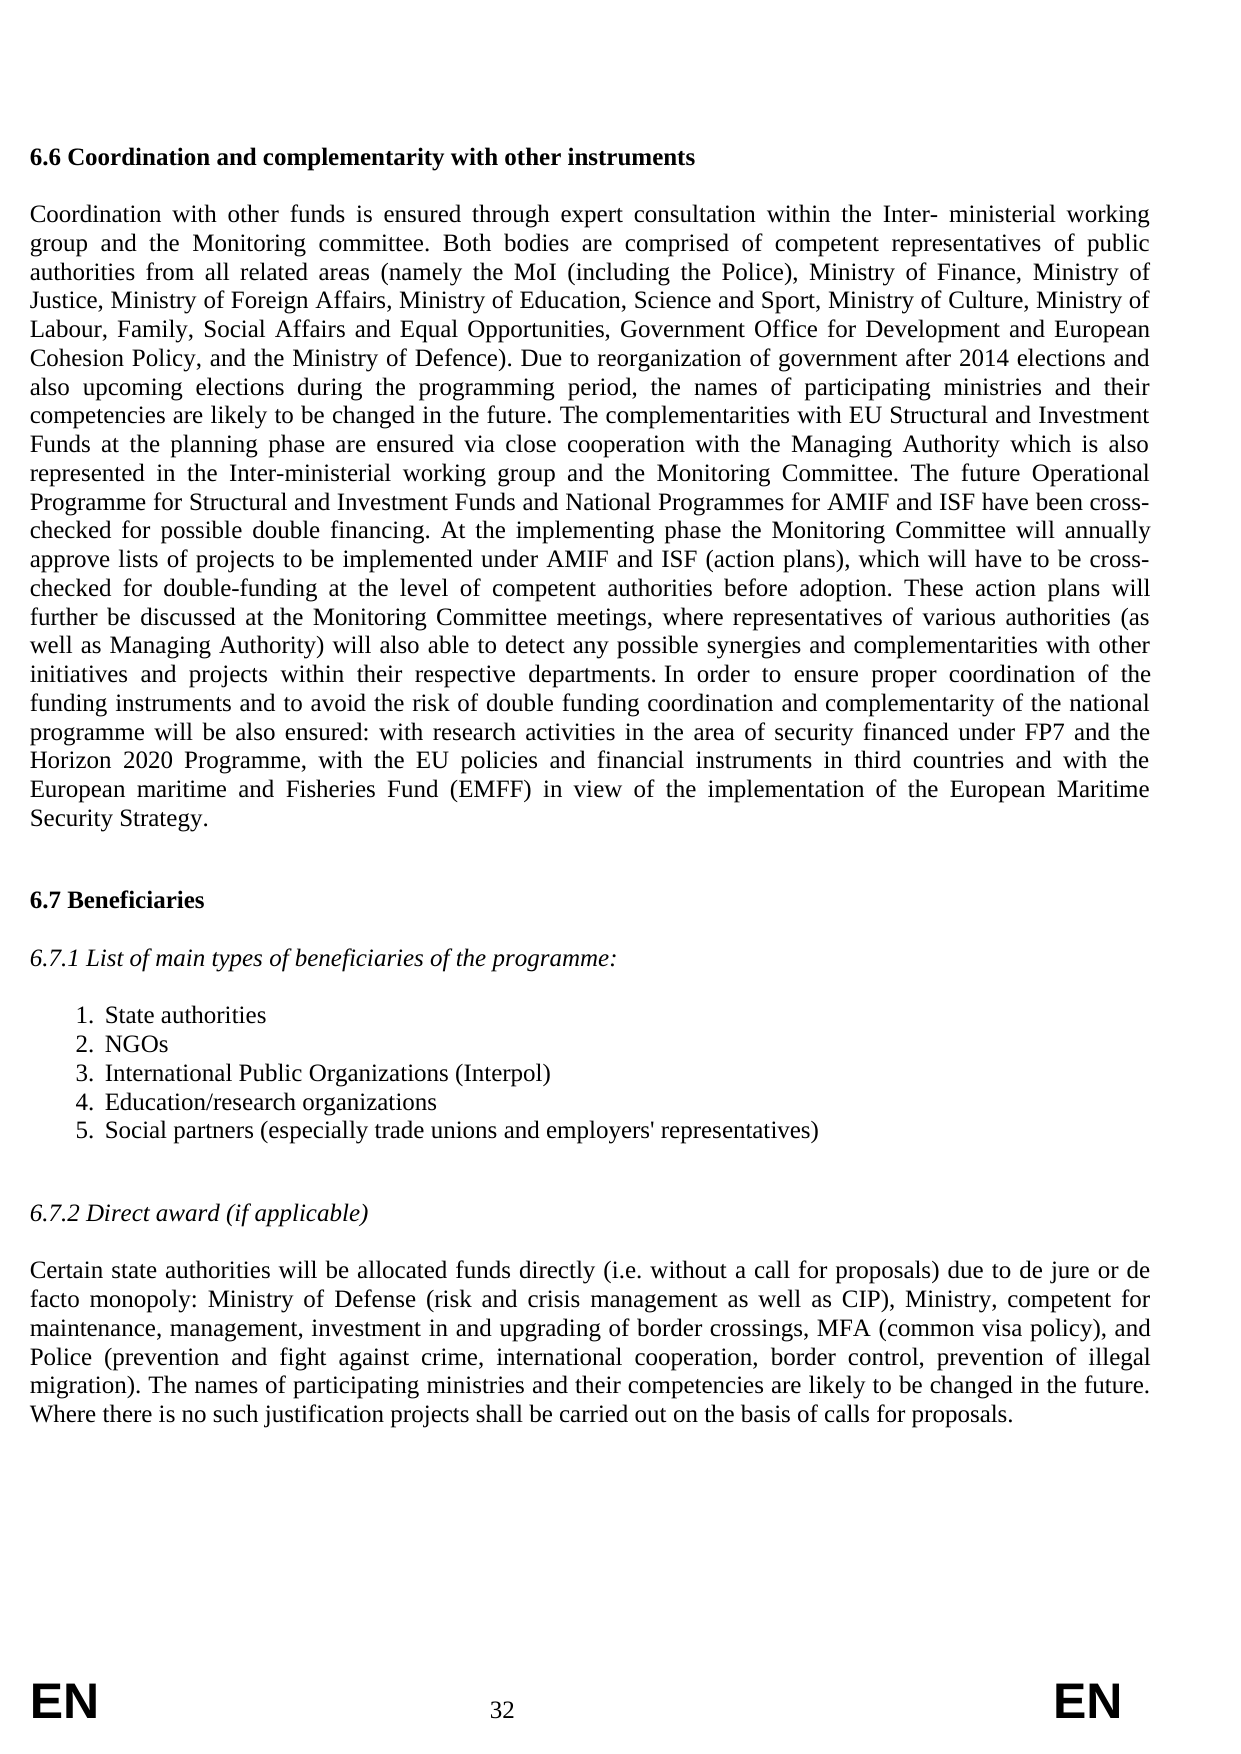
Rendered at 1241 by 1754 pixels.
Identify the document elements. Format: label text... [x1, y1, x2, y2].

list International Public Organizations (Interpol) [75, 1058, 1152, 1087]
list Education/research organizations [75, 1087, 1152, 1115]
subtitle 6.6 Coordination and complementarity with other instruments [29, 142, 1152, 170]
list Social partners (especially trade unions and employers' representatives) [75, 1115, 1152, 1144]
subtitle 6.7.2 Direct award (if applicable) [29, 1198, 1152, 1227]
text Certain state authorities will be allocated funds directly (i.e. without a call for proposals) due to de jure or de facto monopoly: Ministry of Defense (risk and crisis management as well as CIP), Ministry, competent for maintenance, management, investment in and upgrading of border crossings, MFA (common visa policy), and Police (prevention and fight against crime, international cooperation, border control, prevention of illegal migration). The names of participating ministries and their competencies are likely to be changed in the future. Where there is no such justification projects shall be carried out on the basis of calls for proposals. [29, 1255, 1152, 1428]
text Coordination with other funds is ensured through expert consultation within the Inter- ministerial working group and the Monitoring committee. Both bodies are comprised of competent representatives of public authorities from all related areas (namely the MoI (including the Police), Ministry of Finance, Ministry of Justice, Ministry of Foreign Affairs, Ministry of Education, Science and Sport, Ministry of Culture, Ministry of Labour, Family, Social Affairs and Equal Opportunities, Government Office for Development and European Cohesion Policy, and the Ministry of Defence). Due to reorganization of government after 2014 elections and also upcoming elections during the programming period, the names of participating ministries and their competencies are likely to be changed in the future. The complementarities with EU Structural and Investment Funds at the planning phase are ensured via close cooperation with the Managing Authority which is also represented in the Inter-ministerial working group and the Monitoring Committee. The future Operational Programme for Structural and Investment Funds and National Programmes for AMIF and ISF have been cross-checked for possible double financing. At the implementing phase the Monitoring Committee will annually approve lists of projects to be implemented under AMIF and ISF (action plans), which will have to be cross-checked for double-funding at the level of competent authorities before adoption. These action plans will further be discussed at the Monitoring Committee meetings, where representatives of various authorities (as well as Managing Authority) will also able to detect any possible synergies and complementarities with other initiatives and projects within their respective departments. In order to ensure proper coordination of the funding instruments and to avoid the risk of double funding coordination and complementarity of the national programme will be also ensured: with research activities in the area of security financed under FP7 and the Horizon 2020 Programme, with the EU policies and financial instruments in third countries and with the European maritime and Fisheries Fund (EMFF) in view of the implementation of the European Maritime Security Strategy. [29, 199, 1152, 832]
subtitle 6.7.1 List of main types of beneficiaries of the programme: [29, 943, 1152, 972]
subtitle 6.7 Beneficiaries [29, 885, 1152, 914]
list NGOs [75, 1029, 1152, 1058]
list State authorities [75, 1000, 1152, 1029]
